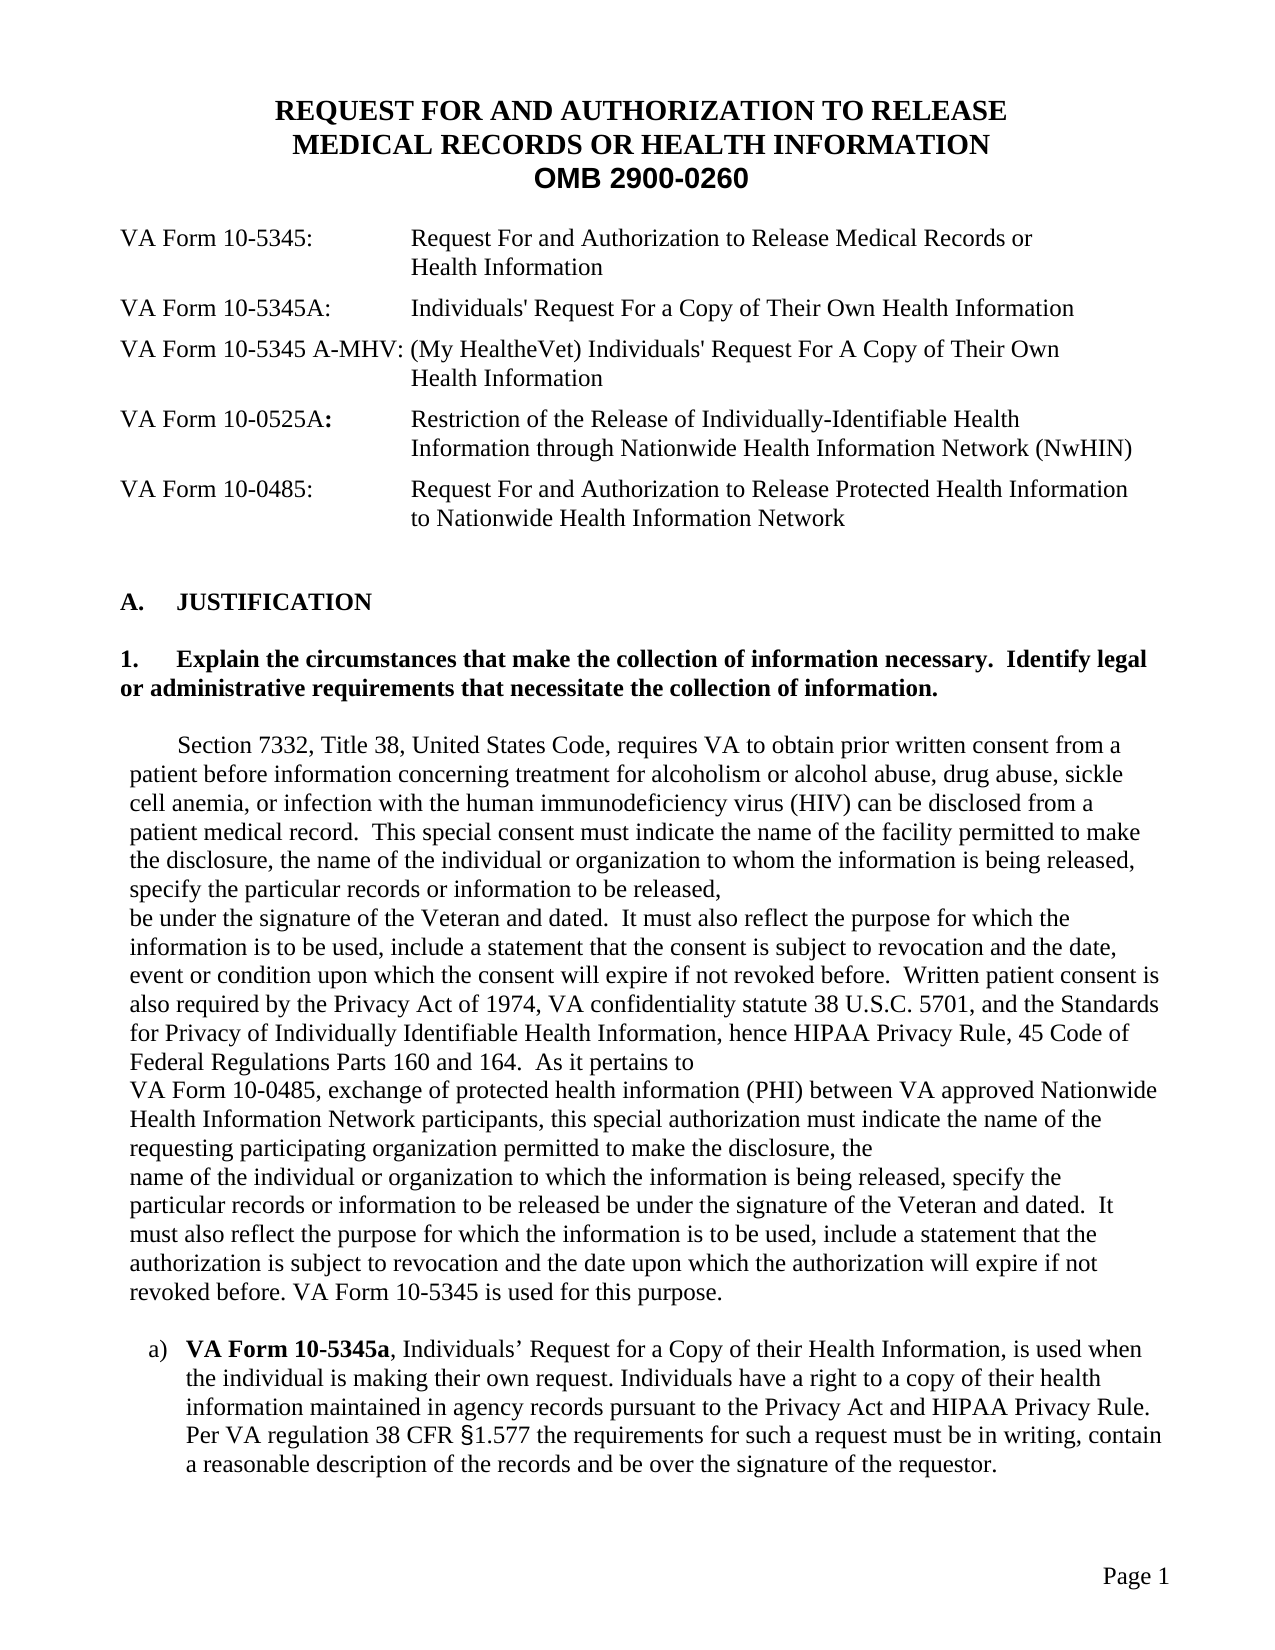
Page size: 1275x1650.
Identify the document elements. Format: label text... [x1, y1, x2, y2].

text Section 7332, Title 38, United States Code, requires VA to obtain prior written consent from a patient before information concerning treatment for alcoholism or alcohol abuse, drug abuse, sickle cell anemia, or infection with the human immunodeficiency virus (HIV) can be disclosed from a patient medical record. This special consent must indicate the name of the facility permitted to make the disclosure, the name of the individual or organization to whom the information is being released, specify the particular records or information to be released, be under the signature of the Veteran and dated. It must also reflect the purpose for which the information is to be used, include a statement that the consent is subject to revocation and the date, event or condition upon which the consent will expire if not revoked before. Written patient consent is also required by the Privacy Act of 1974, VA confidentiality statute 38 U.S.C. 5701, and the Standards for Privacy of Individually Identifiable Health Information, hence HIPAA Privacy Rule, 45 Code of Federal Regulations Parts 160 and 164. As it pertains to VA Form 10-0485, exchange of protected health information (PHI) between VA approved Nationwide Health Information Network participants, this special authorization must indicate the name of the requesting participating organization permitted to make the disclosure, the name of the individual or organization to which the information is being released, specify the particular records or information to be released be under the signature of the Veteran and dated. It must also reflect the purpose for which the information is to be used, include a statement that the authorization is subject to revocation and the date upon which the authorization will expire if not revoked before. VA Form 10-5345 is used for this purpose. [129, 731, 1162, 1306]
list VA Form 10-5345a, Individuals’ Request for a Copy of their Health Information, is used when the individual is making their own request. Individuals have a right to a copy of their health information maintained in agency records pursuant to the Privacy Act and HIPAA Privacy Rule. Per VA regulation 38 CFR §1.577 the requirements for such a request must be in writing, contain a reasonable description of the records and be over the signature of the requestor. [148, 1334, 1162, 1478]
text 1. Explain the circumstances that make the collection of information necessary. Identify legal or administrative requirements that necessitate the collection of information. [120, 644, 1162, 702]
subtitle A. JUSTIFICATION [120, 587, 1162, 616]
